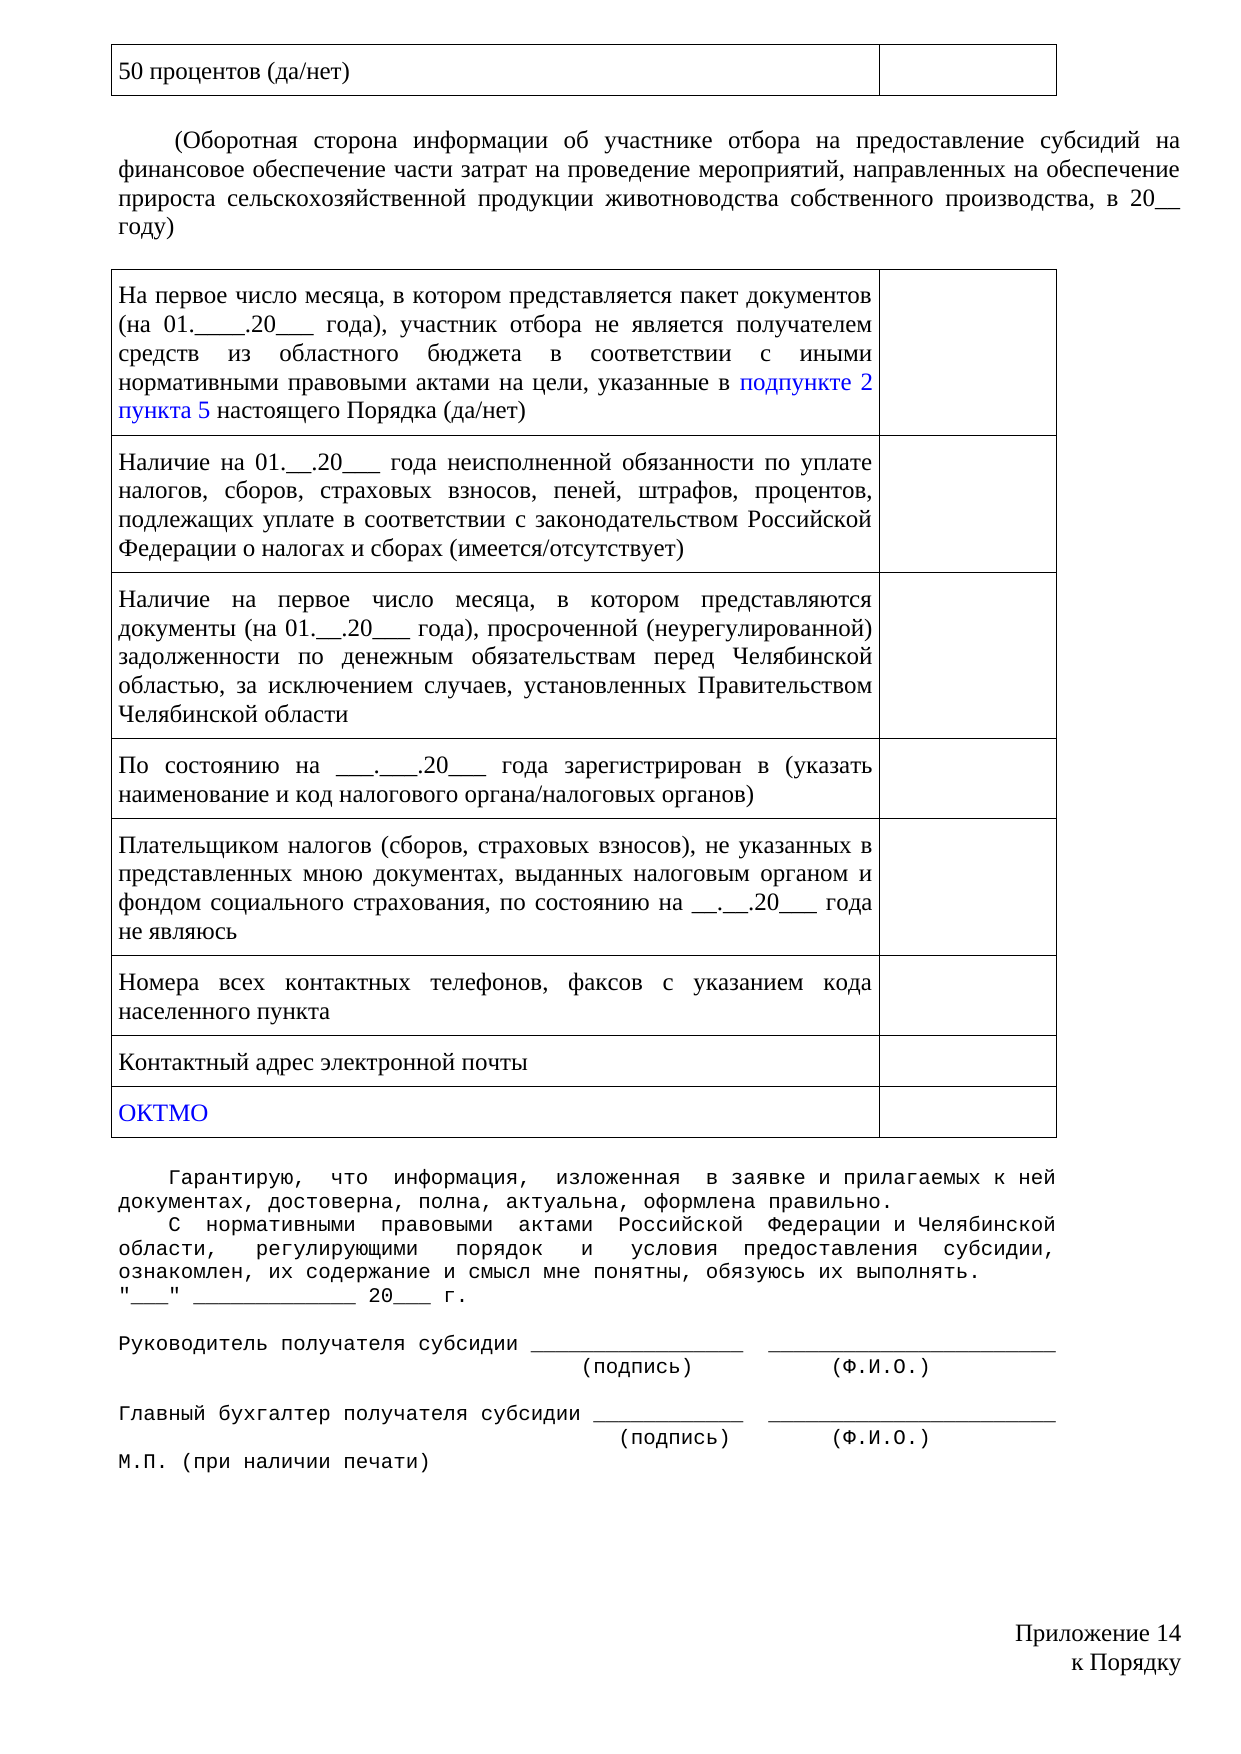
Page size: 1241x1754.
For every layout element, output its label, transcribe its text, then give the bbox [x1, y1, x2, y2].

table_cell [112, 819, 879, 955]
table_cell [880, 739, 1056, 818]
text к Порядку [118, 1647, 1181, 1676]
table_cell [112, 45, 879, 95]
text М.П. (при наличии печати) [118, 1451, 1181, 1474]
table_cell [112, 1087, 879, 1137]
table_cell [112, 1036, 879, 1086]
text документах, достоверна, полна, актуальна, оформлена правильно. [118, 1191, 1181, 1214]
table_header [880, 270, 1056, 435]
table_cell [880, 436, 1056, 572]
text Главный бухгалтер получателя субсидии ____________ _______________________ [118, 1403, 1181, 1427]
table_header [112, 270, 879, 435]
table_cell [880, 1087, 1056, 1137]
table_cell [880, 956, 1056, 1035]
text "___" _____________ 20___ г. [118, 1285, 1181, 1309]
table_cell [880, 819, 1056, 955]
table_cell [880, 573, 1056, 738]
text Приложение 14 [118, 1618, 1181, 1647]
text Гарантирую, что информация, изложенная в заявке и прилагаемых к ней [118, 1167, 1181, 1191]
text (Оборотная сторона информации об участнике отбора на предоставление субсидий на финансовое обеспечение части затрат на проведение мероприятий, направленных на обеспечение прироста сельскохозяйственной продукции животноводства собственного производства, в 20__ году) [118, 125, 1181, 240]
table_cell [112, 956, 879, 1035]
text области, регулирующими порядок и условия предоставления субсидии, [118, 1238, 1181, 1262]
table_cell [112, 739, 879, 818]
text ознакомлен, их содержание и смысл мне понятны, обязуюсь их выполнять. [118, 1262, 1181, 1285]
text Руководитель получателя субсидии _________________ _______________________ [118, 1332, 1181, 1356]
text С нормативными правовыми актами Российской Федерации и Челябинской [118, 1214, 1181, 1238]
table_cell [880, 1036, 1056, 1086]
text (подпись) (Ф.И.О.) [118, 1356, 1181, 1380]
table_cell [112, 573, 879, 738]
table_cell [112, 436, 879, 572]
text (подпись) (Ф.И.О.) [118, 1427, 1181, 1451]
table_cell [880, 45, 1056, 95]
